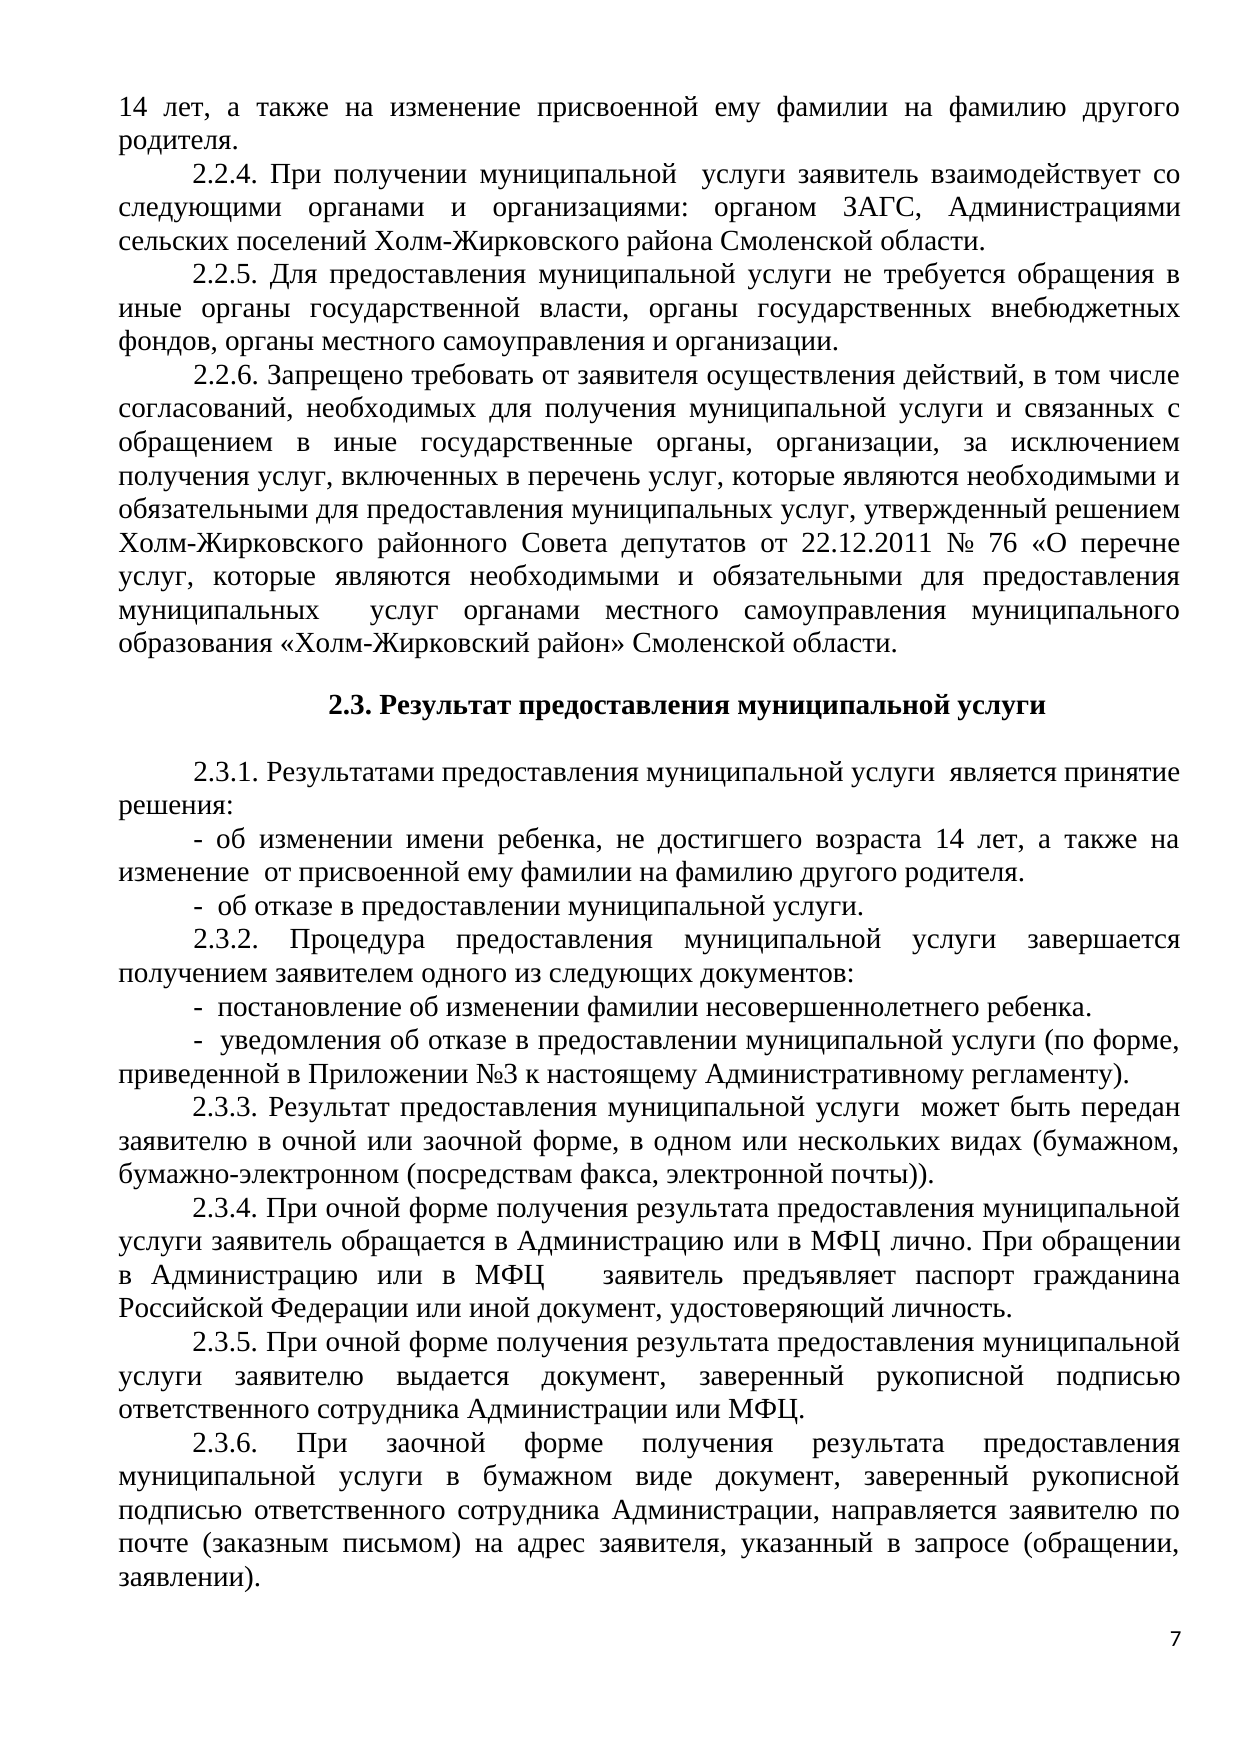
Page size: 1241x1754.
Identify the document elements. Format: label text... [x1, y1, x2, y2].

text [118, 89, 1181, 156]
text - уведомления об отказе в предоставлении муниципальной услуги (по форме, приведенной в Приложении №3 к настоящему Административному регламенту). [118, 1022, 1181, 1089]
text - постановление об изменении фамилии несовершеннолетнего ребенка. [118, 989, 1181, 1022]
text 2.3.4. При очной форме получения результата предоставления муниципальной услуги заявитель обращается в Администрацию или в МФЦ лично. При обращении в Администрацию или в МФЦ заявитель предъявляет паспорт гражданина Российской Федерации или иной документ, удостоверяющий личность. [118, 1190, 1181, 1324]
text - об отказе в предоставлении муниципальной услуги. [118, 888, 1181, 922]
text 2.3.1. Результатами предоставления муниципальной услуги является принятие решения: [118, 754, 1181, 821]
text 2.2.4. При получении муниципальной услуги заявитель взаимодействует со следующими органами и организациями: органом ЗАГС, Администрациями сельских поселений Холм-Жирковского района Смоленской области. [118, 156, 1181, 256]
text 2.2.6. Запрещено требовать от заявителя осуществления действий, в том числе согласований, необходимых для получения муниципальной услуги и связанных с обращением в иные государственные органы, организации, за исключением получения услуг, включенных в перечень услуг, которые являются необходимыми и обязательными для предоставления муниципальных услуг, утвержденный решением Холм-Жирковского районного Совета депутатов от 22.12.2011 № 76 «О перечне услуг, которые являются необходимыми и обязательными для предоставления муниципальных услуг органами местного самоуправления муниципального образования «Холм-Жирковский район» Смоленской области. [118, 357, 1181, 659]
text 2.3.3. Результат предоставления муниципальной услуги может быть передан заявителю в очной или заочной форме, в одном или нескольких видах (бумажном, бумажно-электронном (посредствам факса, электронной почты)). [118, 1089, 1181, 1190]
text 2.3.5. При очной форме получения результата предоставления муниципальной услуги заявителю выдается документ, заверенный рукописной подписью ответственного сотрудника Администрации или МФЦ. [118, 1324, 1181, 1425]
text 2.3. Результат предоставления муниципальной услуги [118, 687, 1181, 720]
text 2.2.5. Для предоставления муниципальной услуги не требуется обращения в иные органы государственной власти, органы государственных внебюджетных фондов, органы местного самоуправления и организации. [118, 256, 1181, 357]
text 2.3.6. При заочной форме получения результата предоставления муниципальной услуги в бумажном виде документ, заверенный рукописной подписью ответственного сотрудника Администрации, направляется заявителю по почте (заказным письмом) на адрес заявителя, указанный в запросе (обращении, заявлении). [118, 1425, 1181, 1592]
text - об изменении имени ребенка, не достигшего возраста 14 лет, а также на изменение от присвоенной ему фамилии на фамилию другого родителя. [118, 821, 1181, 888]
text 2.3.2. Процедура предоставления муниципальной услуги завершается получением заявителем одного из следующих документов: [118, 922, 1181, 989]
